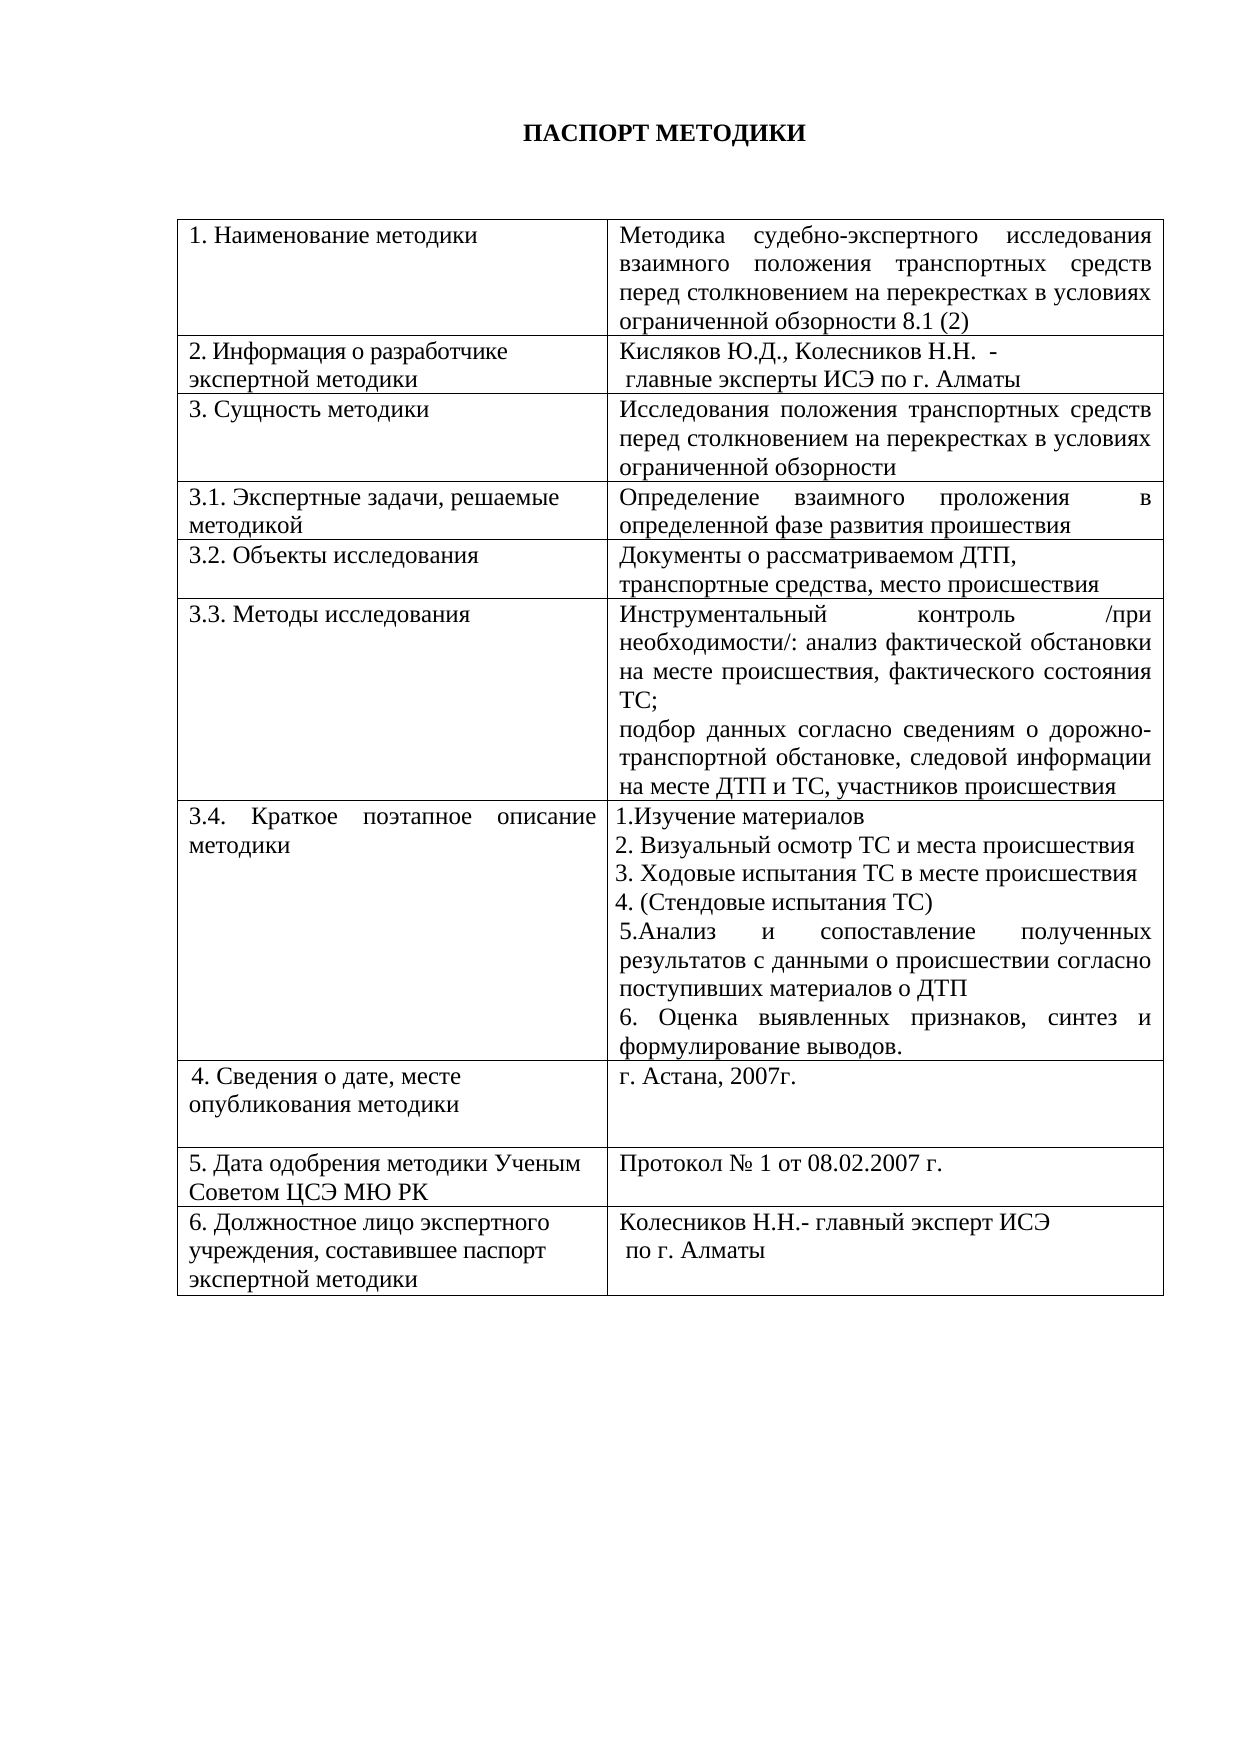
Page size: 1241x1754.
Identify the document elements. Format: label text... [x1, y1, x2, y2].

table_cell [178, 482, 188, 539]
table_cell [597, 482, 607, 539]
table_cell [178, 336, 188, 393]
table_header Методика судебно-экспертного исследования взаимного положения транспортных средств перед столкновением на перекрестках в условиях ограниченной обзорности 8.1 (2) [608, 220, 1163, 335]
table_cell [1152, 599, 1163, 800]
table_cell 6. Должностное лицо экспертного учреждения, составившее паспорт экспертной методики [178, 1207, 607, 1295]
table_cell 1.Изучение материалов 2. Визуальный осмотр ТС и места происшествия 3. Ходовые испытания ТС в месте происшествия 4. (Стендовые испытания ТС) 5.Анализ и сопоставление полученных результатов с данными о происшествии согласно поступивших материалов о ДТП 6. Оценка выявленных признаков, синтез и формулирование выводов. [608, 801, 1163, 1060]
table_cell Протокол № 1 от 08.02.2007 г. [608, 1148, 1163, 1206]
table_cell 4. Сведения о дате, месте опубликования методики [178, 1061, 607, 1147]
table_cell Кисляков Ю.Д., Колесников Н.Н. - главные эксперты ИСЭ по г. Алматы [608, 336, 1163, 393]
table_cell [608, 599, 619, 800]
table_cell Колесников Н.Н.- главный эксперт ИСЭ по г. Алматы [608, 1207, 1163, 1295]
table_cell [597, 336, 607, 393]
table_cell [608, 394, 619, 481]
table_cell 3.2. Объекты исследования [178, 540, 607, 598]
table_header 1. Наименование методики [178, 220, 607, 335]
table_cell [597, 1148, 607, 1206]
table_cell Документы о рассматриваемом ДТП, транспортные средства, место происшествия [608, 540, 1163, 598]
text ПАСПОРТ МЕТОДИКИ [177, 118, 1152, 147]
table_cell г. Астана, 2007г. [608, 1061, 1163, 1147]
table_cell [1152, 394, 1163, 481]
table_cell Определение взаимного проложения в определенной фазе развития проишествия [608, 482, 1163, 539]
table_cell 3. Сущность методики [178, 394, 607, 481]
table_cell 3.3. Методы исследования [178, 599, 607, 800]
table_cell 3.4. Краткое поэтапное описание методики [178, 801, 607, 1060]
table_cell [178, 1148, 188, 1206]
